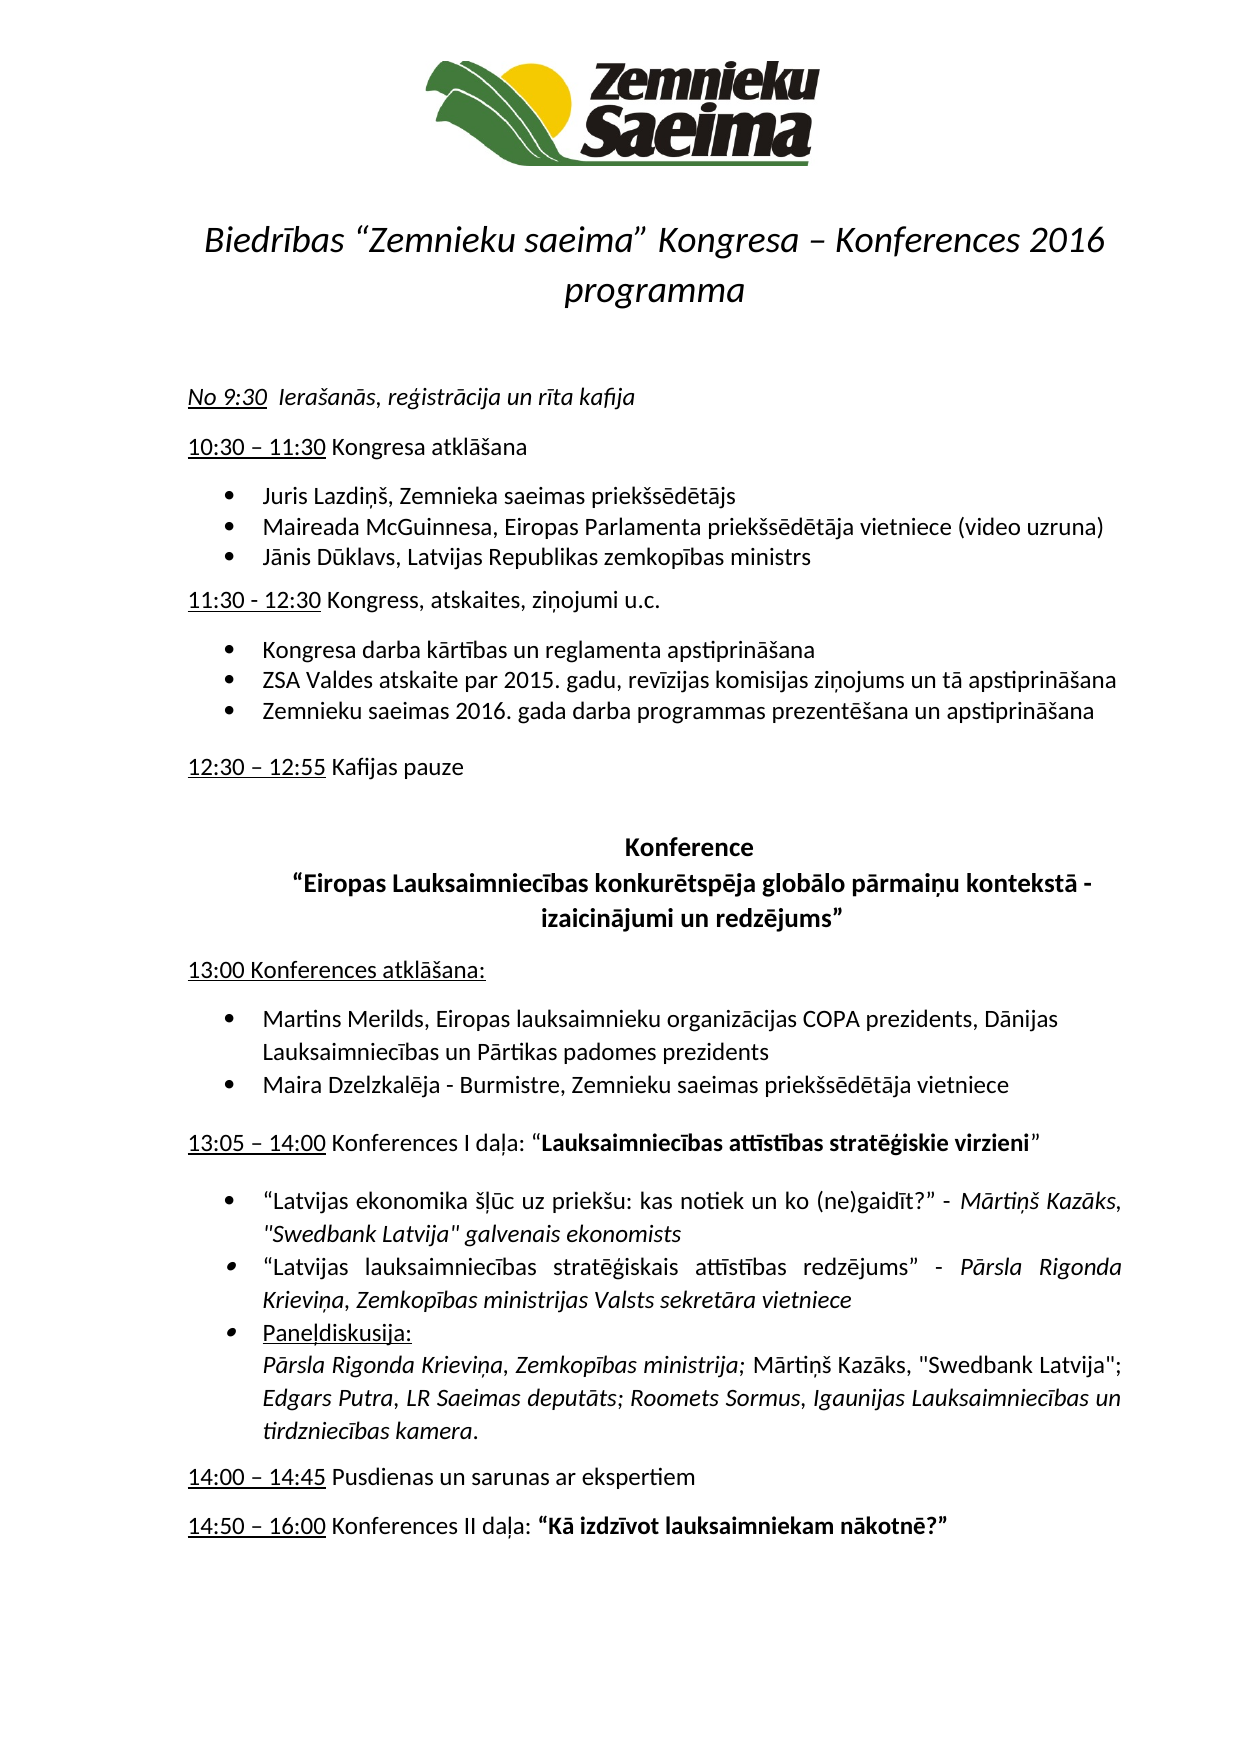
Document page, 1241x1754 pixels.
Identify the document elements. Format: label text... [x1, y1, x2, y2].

text 14:50 – 16:00 Konferences II daļa: “Kā izdzīvot lauksaimniekam nākotnē?” [187, 1511, 1122, 1541]
text 12:30 – 12:55 Kafijas pauze [187, 751, 1122, 811]
list Juris Lazdiņš, Zemnieka saeimas priekšsēdētājs [225, 481, 1122, 511]
text No 9:30 Ierašanās, reģistrācija un rīta kafija [187, 381, 1122, 412]
list “Latvijas ekonomika šļūc uz priekšu: kas notiek un ko (ne)gaidīt?” - Mārtiņš Kazāks, "Swedbank Latvija" galvenais ekonomists [225, 1185, 1122, 1248]
list Zemnieku saeimas 2016. gada darba programmas prezentēšana un apstiprināšana [225, 695, 1122, 726]
text 11:30 - 12:30 Kongress, atskaites, ziņojumi u.c. [187, 584, 1122, 615]
picture [425, 61, 820, 166]
text 10:30 – 11:30 Kongresa atklāšana [187, 431, 1122, 461]
list Pārsla Rigonda Krieviņa, Zemkopības ministrija; Mārtiņš Kazāks, "Swedbank Latvija"; Edgars Putra, LR Saeimas deputāts; Roomets Sormus, Igaunijas Lauksaimniecības un tirdzniecības kamera. [262, 1350, 1122, 1446]
text 14:00 – 14:45 Pusdienas un sarunas ar ekspertiem [187, 1461, 1122, 1491]
list Jānis Dūklavs, Latvijas Republikas zemkopības ministrs [225, 542, 1122, 572]
list “Latvijas lauksaimniecības stratēģiskais attīstības redzējums” - Pārsla Rigonda Krieviņa, Zemkopības ministrijas Valsts sekretāra vietniece [225, 1251, 1122, 1314]
list Paneļdiskusija: [225, 1317, 1122, 1347]
text Konference “Eiropas Lauksaimniecības konkurētspēja globālo pārmaiņu kontekstā - izaicinājumi un redzējums” [262, 830, 1122, 934]
text Biedrības “Zemnieku saeima” Kongresa – Konferences 2016 programma [187, 216, 1122, 311]
list ZSA Valdes atskaite par 2015. gadu, revīzijas komisijas ziņojums un tā apstiprināšana [225, 665, 1122, 695]
text 13:05 – 14:00 Konferences I daļa: “Lauksaimniecības attīstības stratēģiskie virzieni” [187, 1127, 1122, 1158]
list Maira Dzelzkalēja - Burmistre, Zemnieku saeimas priekšsēdētāja vietniece [225, 1069, 1122, 1100]
list Martins Merilds, Eiropas lauksaimnieku organizācijas COPA prezidents, Dānijas Lauksaimniecības un Pārtikas padomes prezidents [225, 1003, 1122, 1067]
text 13:00 Konferences atklāšana: [187, 954, 1122, 984]
list Maireada McGuinnesa, Eiropas Parlamenta priekšsēdētāja vietniece (video uzruna) [225, 511, 1122, 542]
list Kongresa darba kārtības un reglamenta apstiprināšana [225, 634, 1122, 665]
